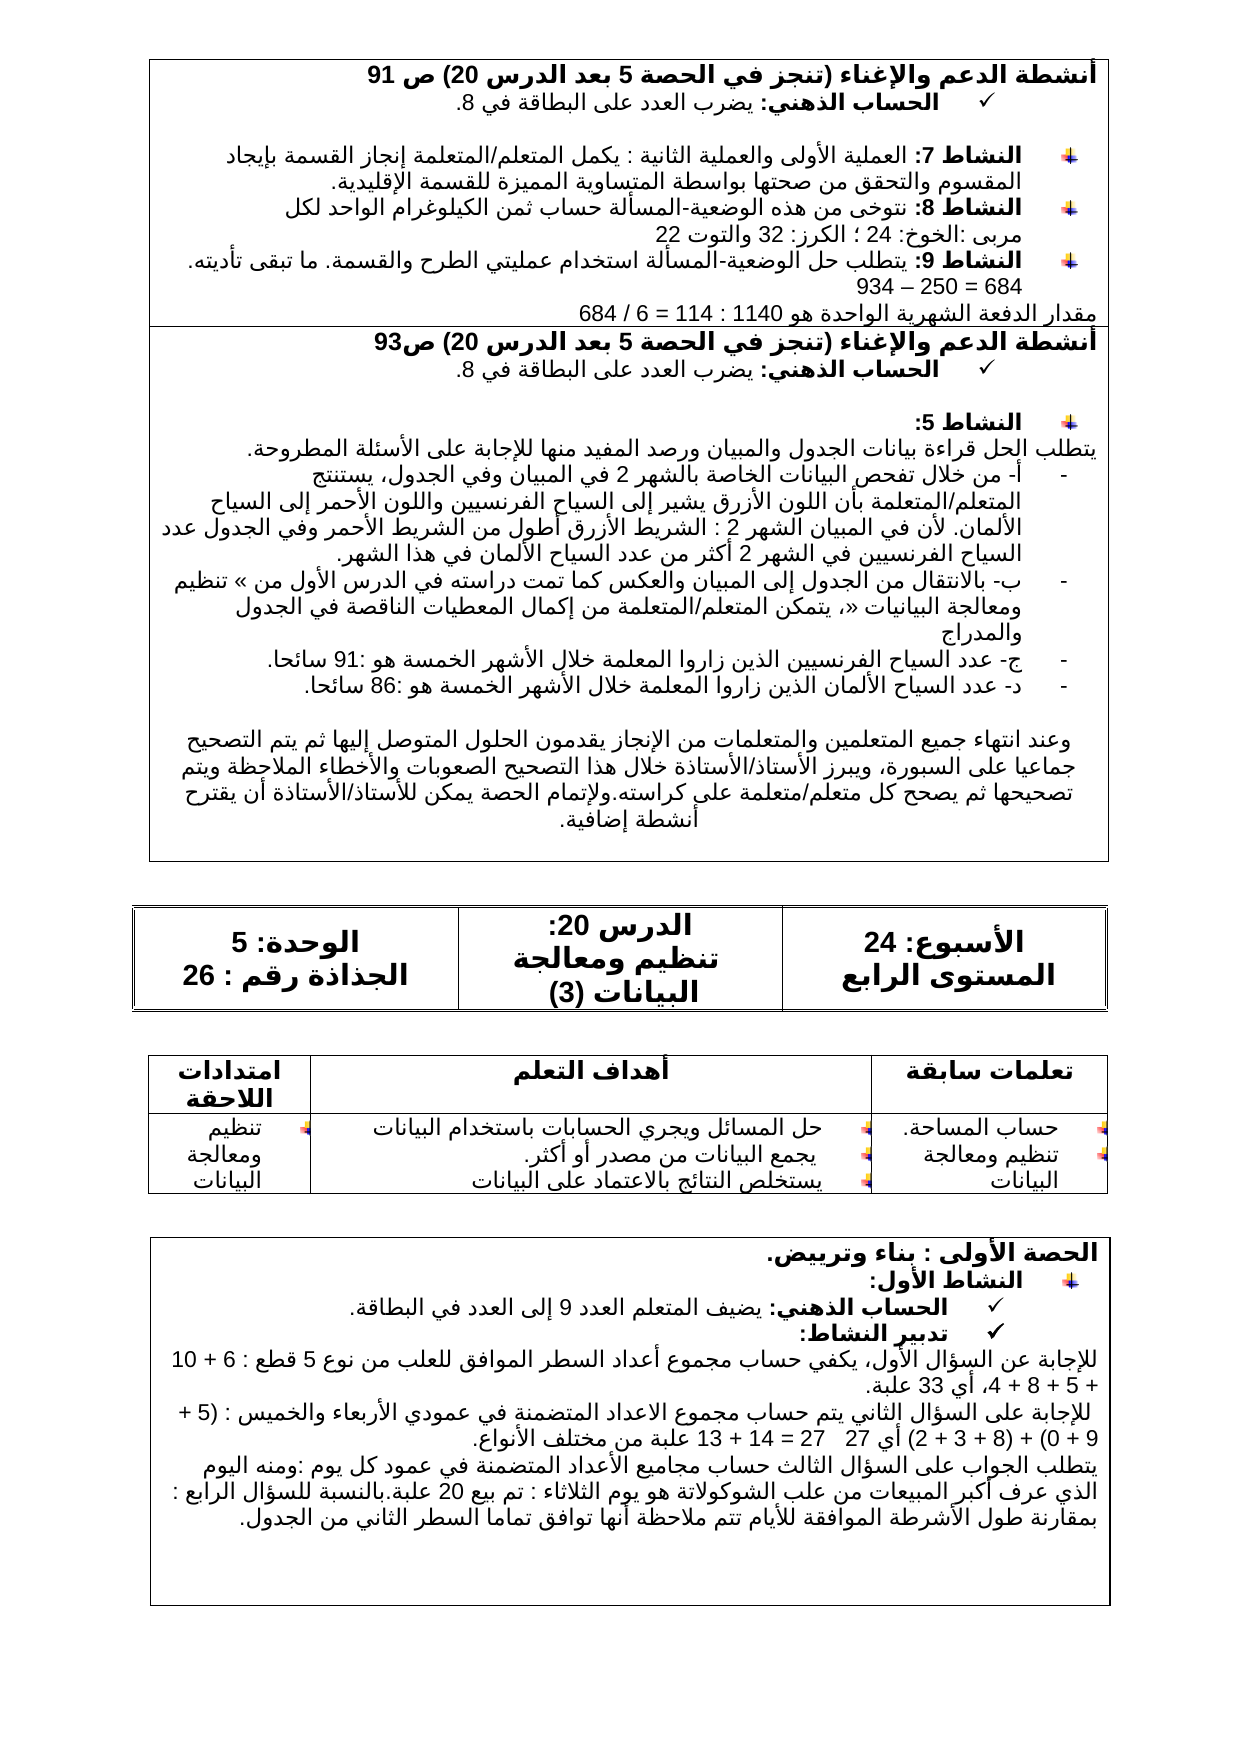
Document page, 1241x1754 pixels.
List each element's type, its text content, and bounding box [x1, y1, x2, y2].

picture [1097, 1145, 1108, 1162]
table_header تعلمات سابقة [872, 1056, 1107, 1113]
table_header الأسبوع: 24 المستوى الرابع [783, 906, 1107, 1008]
picture [1061, 413, 1078, 430]
picture [1061, 251, 1078, 269]
picture [300, 1119, 311, 1136]
picture [1061, 146, 1078, 164]
table_cell أنشطة الدعم والإغناء (تنجز في الحصة 5 بعد الدرس 20) ص93 الحساب الذهني: يضرب العدد على البطاقة في 8. النشاط 5: يتطلب الحل قراءة بيانات الجدول والمبيان ورصد المفيد منها للإجابة على الأسئلة المطروحة. أ- من خلال تفحص البيانات الخاصة بالشهر 2 في المبيان وفي الجدول، يستنتج المتعلم/المتعلمة بأن اللون الأزرق يشير إلى السياح الفرنسيين واللون الأحمر إلى السياح الألمان. لأن في المبيان الشهر 2 : الشريط الأزرق أطول من الشريط الأحمر وفي الجدول عدد السياح الفرنسيين في الشهر 2 أكثر من عدد السياح الألمان في هذا الشهر. ب- بالانتقال من الجدول إلى المبيان والعكس كما تمت دراسته في الدرس الأول من » تنظيم ومعالجة البيانيات «، يتمكن المتعلم/المتعلمة من إكمال المعطيات الناقصة في الجدول والمدراج ج- عدد السياح الفرنسيين الذين زاروا المعلمة خلال الأشهر الخمسة هو :91 سائحا. د- عدد السياح الألمان الذين زاروا المعلمة خلال الأشهر الخمسة هو :86 سائحا. وعند انتهاء جميع المتعلمين والمتعلمات من الإنجاز يقدمون الحلول المتوصل إليها ثم يتم التصحيح جماعيا على السبورة، ويبرز الأستاذ/الأستاذة خلال هذا التصحيح الصعوبات والأخطاء الملاحظة ويتم تصحيحها ثم يصحح كل متعلم/متعلمة على كراسته.ولإتمام الحصة يمكن للأستاذ/الأستاذة أن يقترح أنشطة إضافية. [150, 327, 1108, 861]
picture [1061, 199, 1078, 216]
table_header أهداف التعلم [311, 1056, 871, 1113]
picture [1097, 1119, 1108, 1136]
table_cell أنشطة الدعم والإغناء (تنجز في الحصة 5 بعد الدرس 20) ص 91 الحساب الذهني: يضرب العدد على البطاقة في 8. النشاط 7: العملية الأولى والعملية الثانية : يكمل المتعلم/المتعلمة إنجاز القسمة بإيجاد المقسوم والتحقق من صحتها بواسطة المتساوية المميزة للقسمة الإقليدية. النشاط 8: نتوخى من هذه الوضعية-المسألة حساب ثمن الكيلوغرام الواحد لكل مربى :الخوخ: 24 ؛ الكرز: 32 والتوت 22 النشاط 9: يتطلب حل الوضعية-المسألة استخدام عمليتي الطرح والقسمة. ما تبقى تأديته. 684 = 250 – 934 مقدار الدفعة الشهرية الواحدة هو 1140 : 114 = 6 / 684 [150, 60, 1108, 326]
table_header الوحدة: 5 الجذاذة رقم : 26 [134, 908, 458, 1008]
table_header امتدادات اللاحقة [149, 1056, 310, 1113]
table_cell حساب المساحة. تنظيم ومعالجة البيانات [872, 1114, 1107, 1193]
table_cell حل المسائل ويجري الحسابات باستخدام البيانات يجمع البيانات من مصدر أو أكثر. يستخلص النتائج بالاعتماد على البيانات [311, 1114, 871, 1193]
table_header الدرس 20: تنظيم ومعالجة البيانات (3) [459, 908, 782, 1008]
picture [861, 1171, 872, 1189]
table_cell تنظيم ومعالجة البيانات [149, 1114, 310, 1193]
picture [861, 1119, 872, 1136]
picture [1062, 1271, 1079, 1289]
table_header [151, 1238, 1109, 1605]
picture [861, 1145, 872, 1162]
